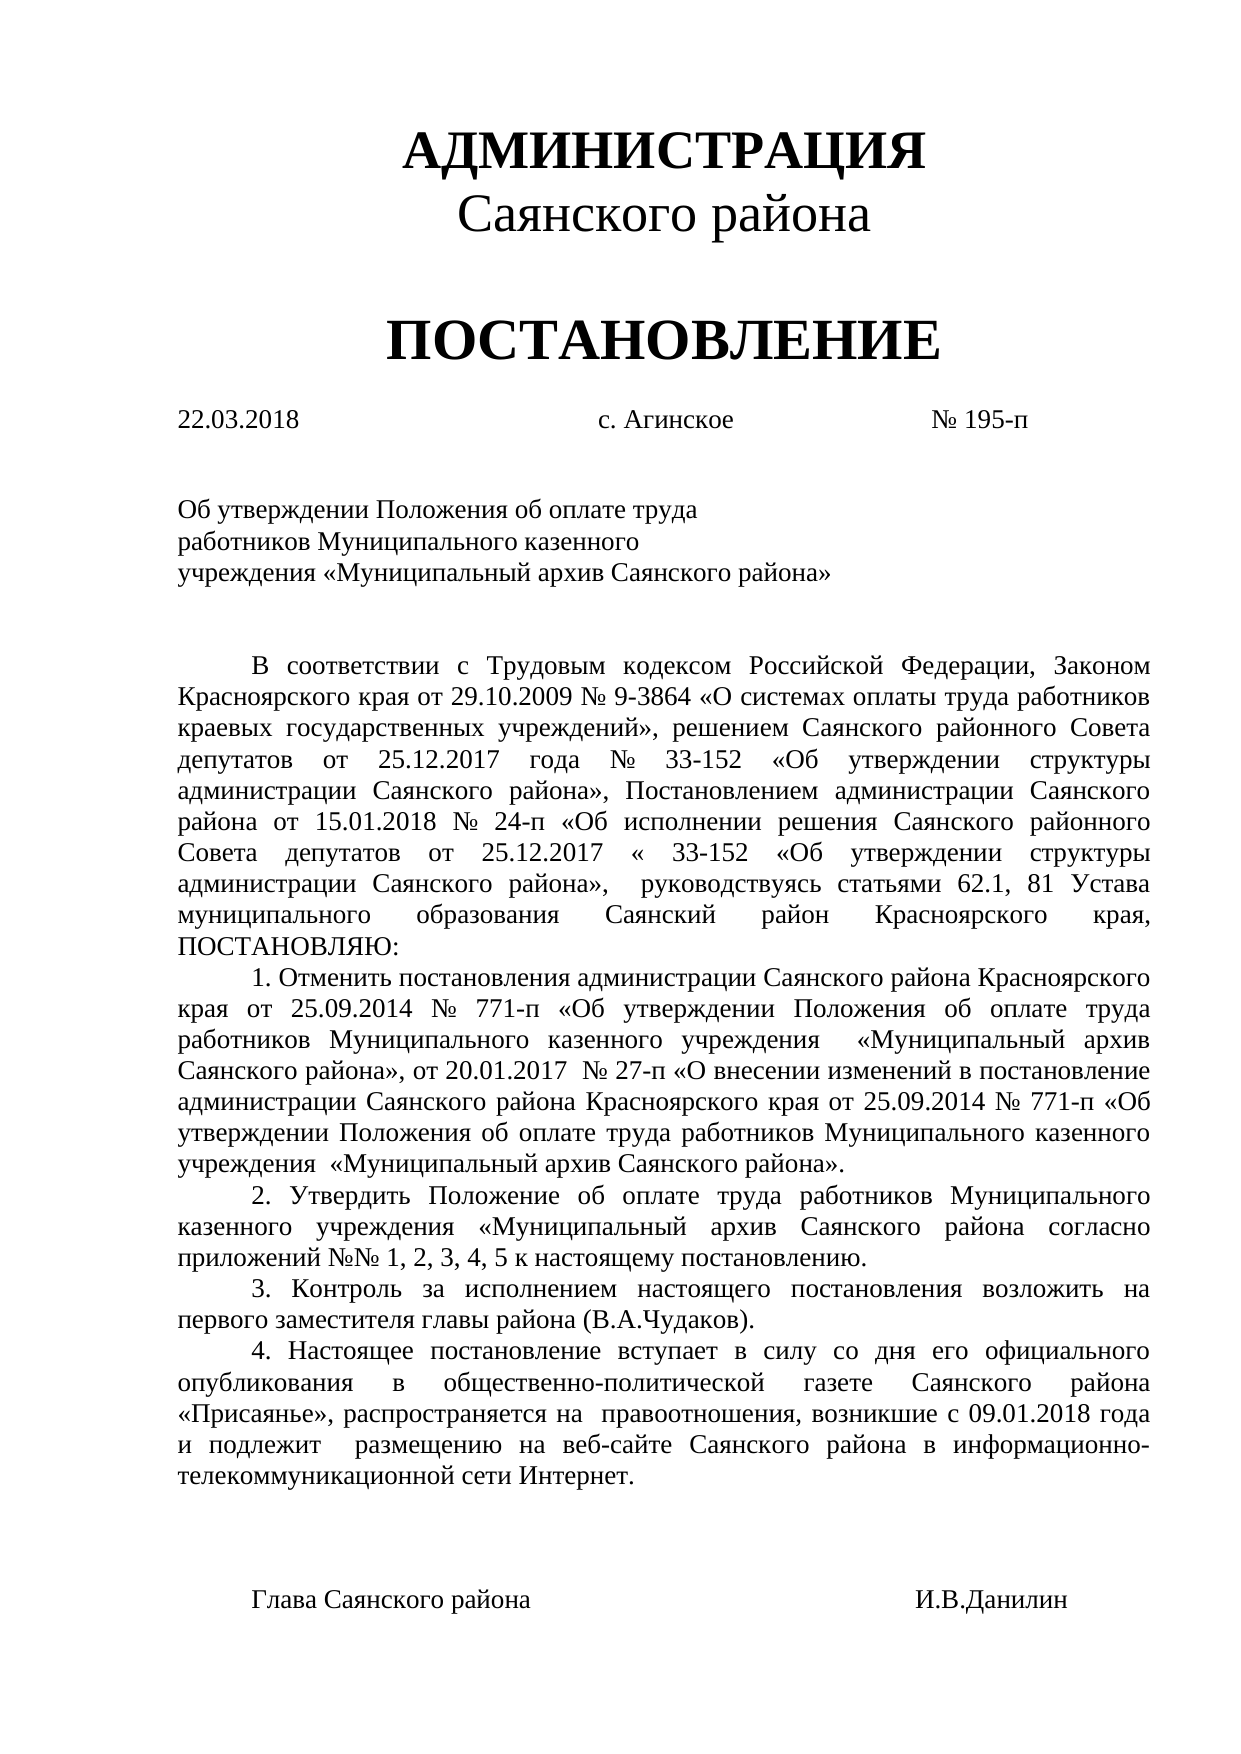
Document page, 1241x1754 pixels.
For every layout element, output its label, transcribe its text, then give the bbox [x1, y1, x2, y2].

text Саянского района [177, 180, 1152, 243]
text работников Муниципального казенного [177, 525, 1152, 556]
text 3. Контроль за исполнением настоящего постановления возложить на первого заместителя главы района (В.А.Чудаков). [177, 1272, 1152, 1334]
text 1. Отменить постановления администрации Саянского района Красноярского края от 25.09.2014 № 771-п «Об утверждении Положения об оплате труда работников Муниципального казенного учреждения «Муниципальный архив Саянского района», от 20.01.2017 № 27-п «О внесении изменений в постановление администрации Саянского района Красноярского края от 25.09.2014 № 771-п «Об утверждении Положения об оплате труда работников Муниципального казенного учреждения «Муниципальный архив Саянского района». [177, 961, 1152, 1179]
title АДМИНИСТРАЦИЯ [177, 118, 1152, 180]
text 2. Утвердить Положение об оплате труда работников Муниципального казенного учреждения «Муниципальный архив Саянского района согласно приложений №№ 1, 2, 3, 4, 5 к настоящему постановлению. [177, 1179, 1152, 1272]
text ПОСТАНОВЛЕНИЕ [177, 305, 1152, 372]
text В соответствии с Трудовым кодексом Российской Федерации, Законом Красноярского края от 29.10.2009 № 9-3864 «О системах оплаты труда работников краевых государственных учреждений», решением Саянского районного Совета депутатов от 25.12.2017 года № 33-152 «Об утверждении структуры администрации Саянского района», Постановлением администрации Саянского района от 15.01.2018 № 24-п «Об исполнении решения Саянского районного Совета депутатов от 25.12.2017 « 33-152 «Об утверждении структуры администрации Саянского района», руководствуясь статьями 62.1, 81 Устава муниципального образования Саянский район Красноярского края, ПОСТАНОВЛЯЮ: [177, 649, 1152, 961]
text Об утверждении Положения об оплате труда [177, 493, 1152, 525]
table_header 22.03.2018 [166, 403, 499, 466]
table_header с. Агинское [499, 403, 832, 466]
text 4. Настоящее постановление вступает в силу со дня его официального опубликования в общественно-политической газете Саянского района «Присаянье», распространяется на правоотношения, возникшие с 09.01.2018 года и подлежит размещению на веб-сайте Саянского района в информационно-телекоммуникационной сети Интернет. [177, 1334, 1152, 1490]
table_header № 195-п [832, 403, 1163, 466]
text учреждения «Муниципальный архив Саянского района» [177, 556, 1152, 587]
list Глава Саянского района И.В.Данилин [177, 1584, 1152, 1615]
